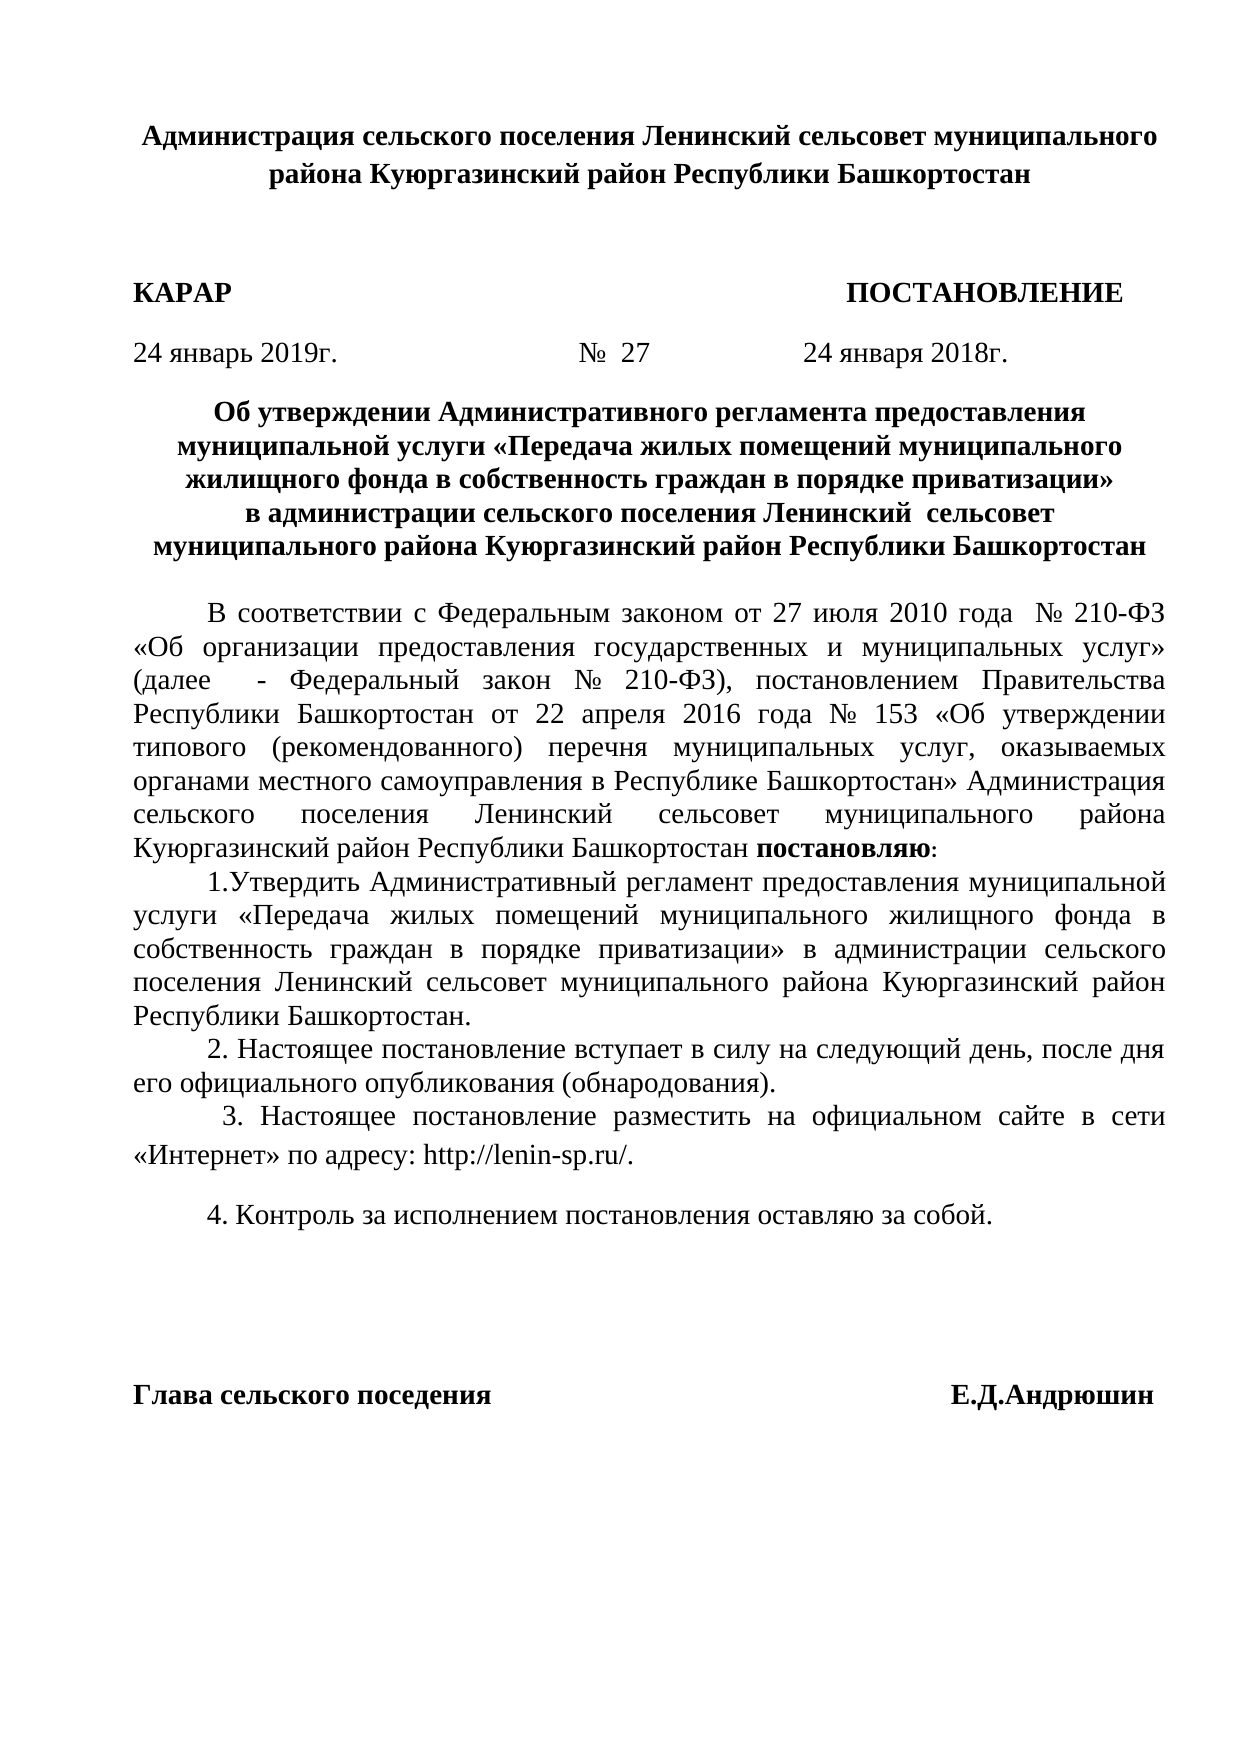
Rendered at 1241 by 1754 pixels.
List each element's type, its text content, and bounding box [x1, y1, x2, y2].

text КАРАР ПОСТАНОВЛЕНИЕ [133, 275, 1167, 309]
text 4. Контроль за исполнением постановления оставляю за собой. [133, 1196, 1167, 1232]
text В соответствии с Федеральным законом от 27 июля 2010 года № 210-ФЗ «Об организации предоставления государственных и муниципальных услуг» (далее - Федеральный закон № 210-ФЗ), постановлением Правительства Республики Башкортостан от 22 апреля 2016 года № 153 «Об утверждении типового (рекомендованного) перечня муниципальных услуг, оказываемых органами местного самоуправления в Республике Башкортостан» Администрация сельского поселения Ленинский сельсовет муниципального района Куюргазинский район Республики Башкортостан постановляю: [133, 595, 1167, 864]
text 2. Настоящее постановление вступает в силу на следующий день, после дня его официального опубликования (обнародования). [133, 1031, 1167, 1098]
text Администрация сельского поселения Ленинский сельсовет муниципального района Куюргазинский район Республики Башкортостан [133, 118, 1167, 190]
text Глава сельского поседения Е.Д.Андрюшин [133, 1377, 1167, 1411]
text Об утверждении Административного регламента предоставления муниципальной услуги «Передача жилых помещений муниципального жилищного фонда в собственность граждан в порядке приватизации» [133, 394, 1167, 495]
text 1.Утвердить Административный регламент предоставления муниципальной услуги «Передача жилых помещений муниципального жилищного фонда в собственность граждан в порядке приватизации» в администрации сельского поселения Ленинский сельсовет муниципального района Куюргазинский район Республики Башкортостан. [133, 864, 1167, 1031]
text в администрации сельского поселения Ленинский сельсовет муниципального района Куюргазинский район Республики Башкортостан [133, 495, 1167, 562]
text 24 январь 2019г. № 27 24 января 2018г. [133, 335, 1167, 368]
text 3. Настоящее постановление разместить на официальном сайте в сети «Интернет» по адресу: http://lenin-sp.ru/. [133, 1098, 1167, 1171]
